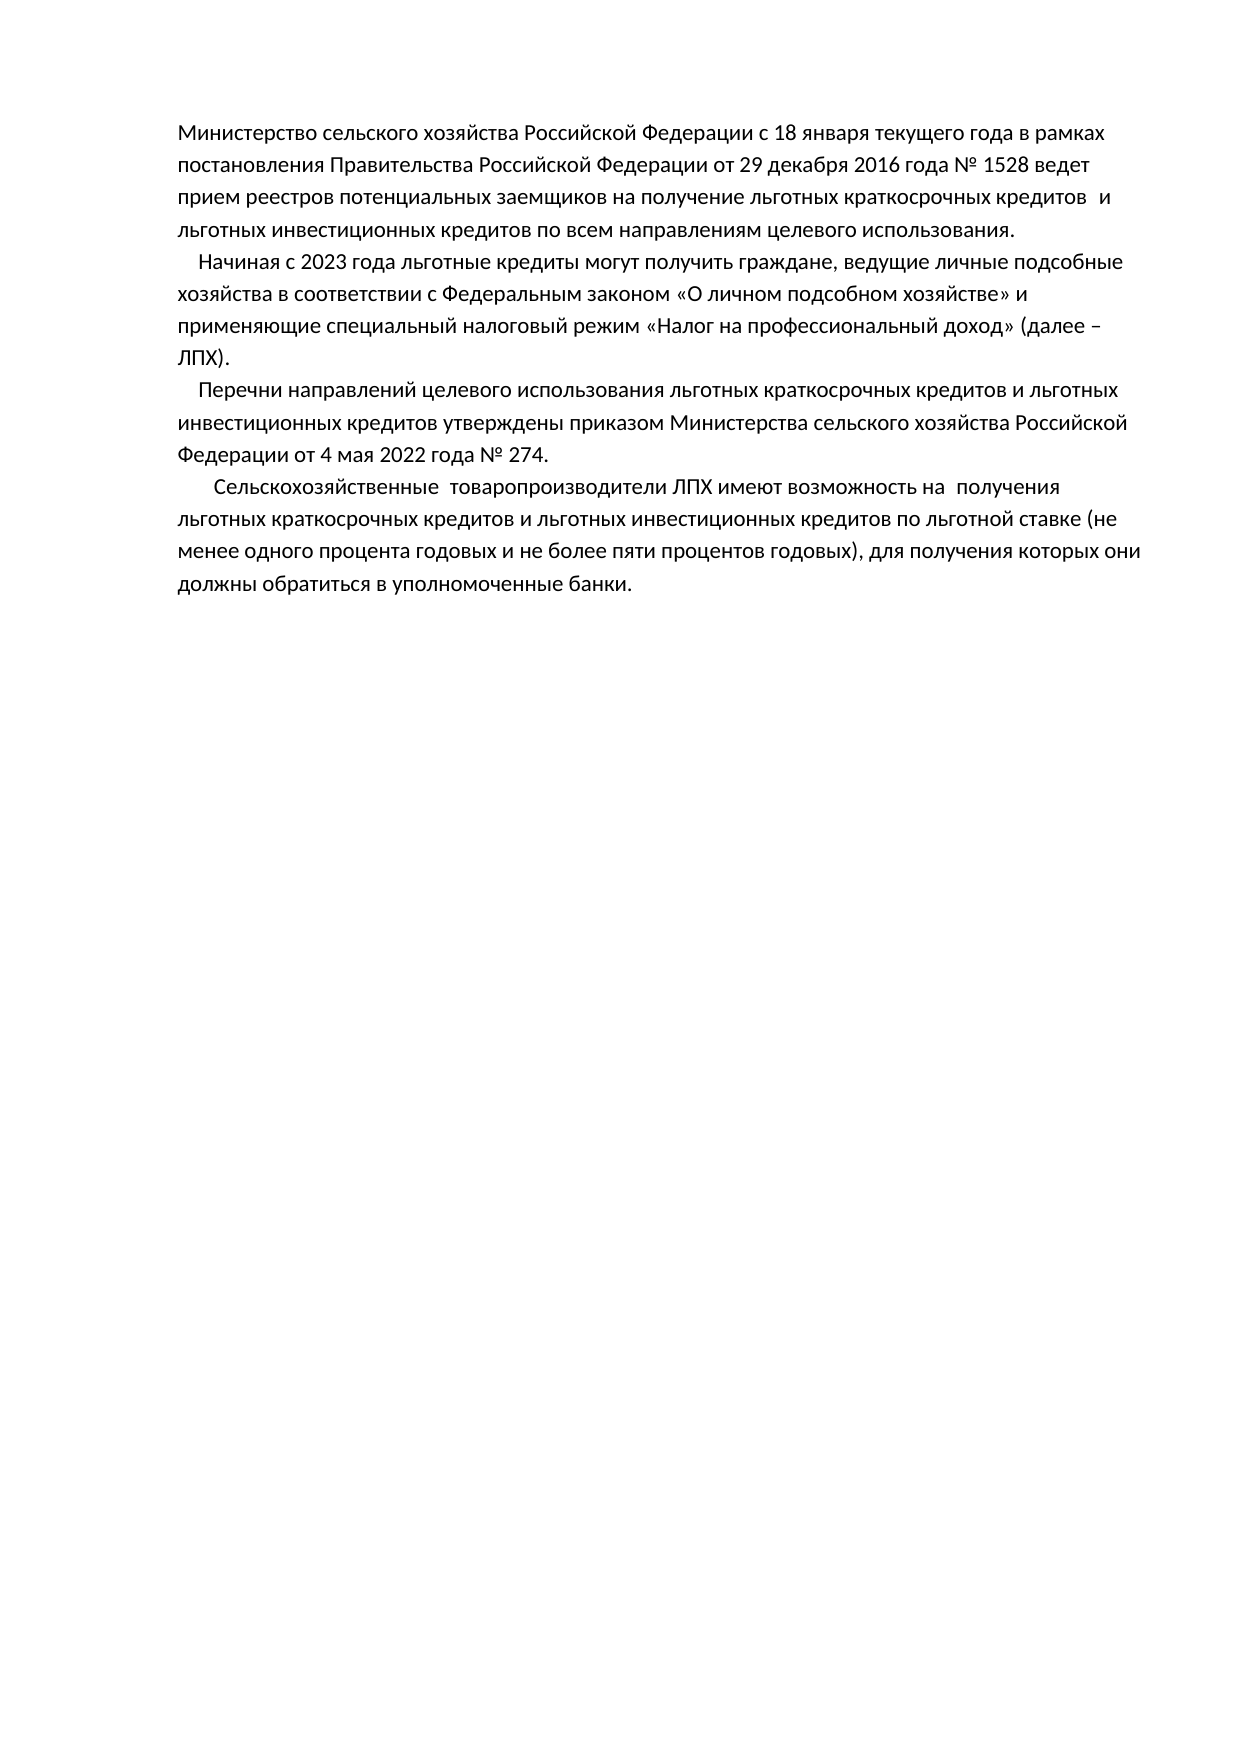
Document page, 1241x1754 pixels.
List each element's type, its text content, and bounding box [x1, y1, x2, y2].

text Министерство сельского хозяйства Российской Федерации с 18 января текущего года в рамках постановления Правительства Российской Федерации от 29 декабря 2016 года № 1528 ведет прием реестров потенциальных заемщиков на получение льготных краткосрочных кредитов и льготных инвестиционных кредитов по всем направлениям целевого использования. Начиная с 2023 года льготные кредиты могут получить граждане, ведущие личные подсобные хозяйства в соответствии с Федеральным законом «О личном подсобном хозяйстве» и применяющие специальный налоговый режим «Налог на профессиональный доход» (далее –ЛПХ). Перечни направлений целевого использования льготных краткосрочных кредитов и льготных инвестиционных кредитов утверждены приказом Министерства сельского хозяйства Российской Федерации от 4 мая 2022 года № 274. Сельскохозяйственные товаропроизводители ЛПХ имеют возможность на получения льготных краткосрочных кредитов и льготных инвестиционных кредитов по льготной ставке (не менее одного процента годовых и не более пяти процентов годовых), для получения которых они должны обратиться в уполномоченные банки. [177, 118, 1152, 629]
